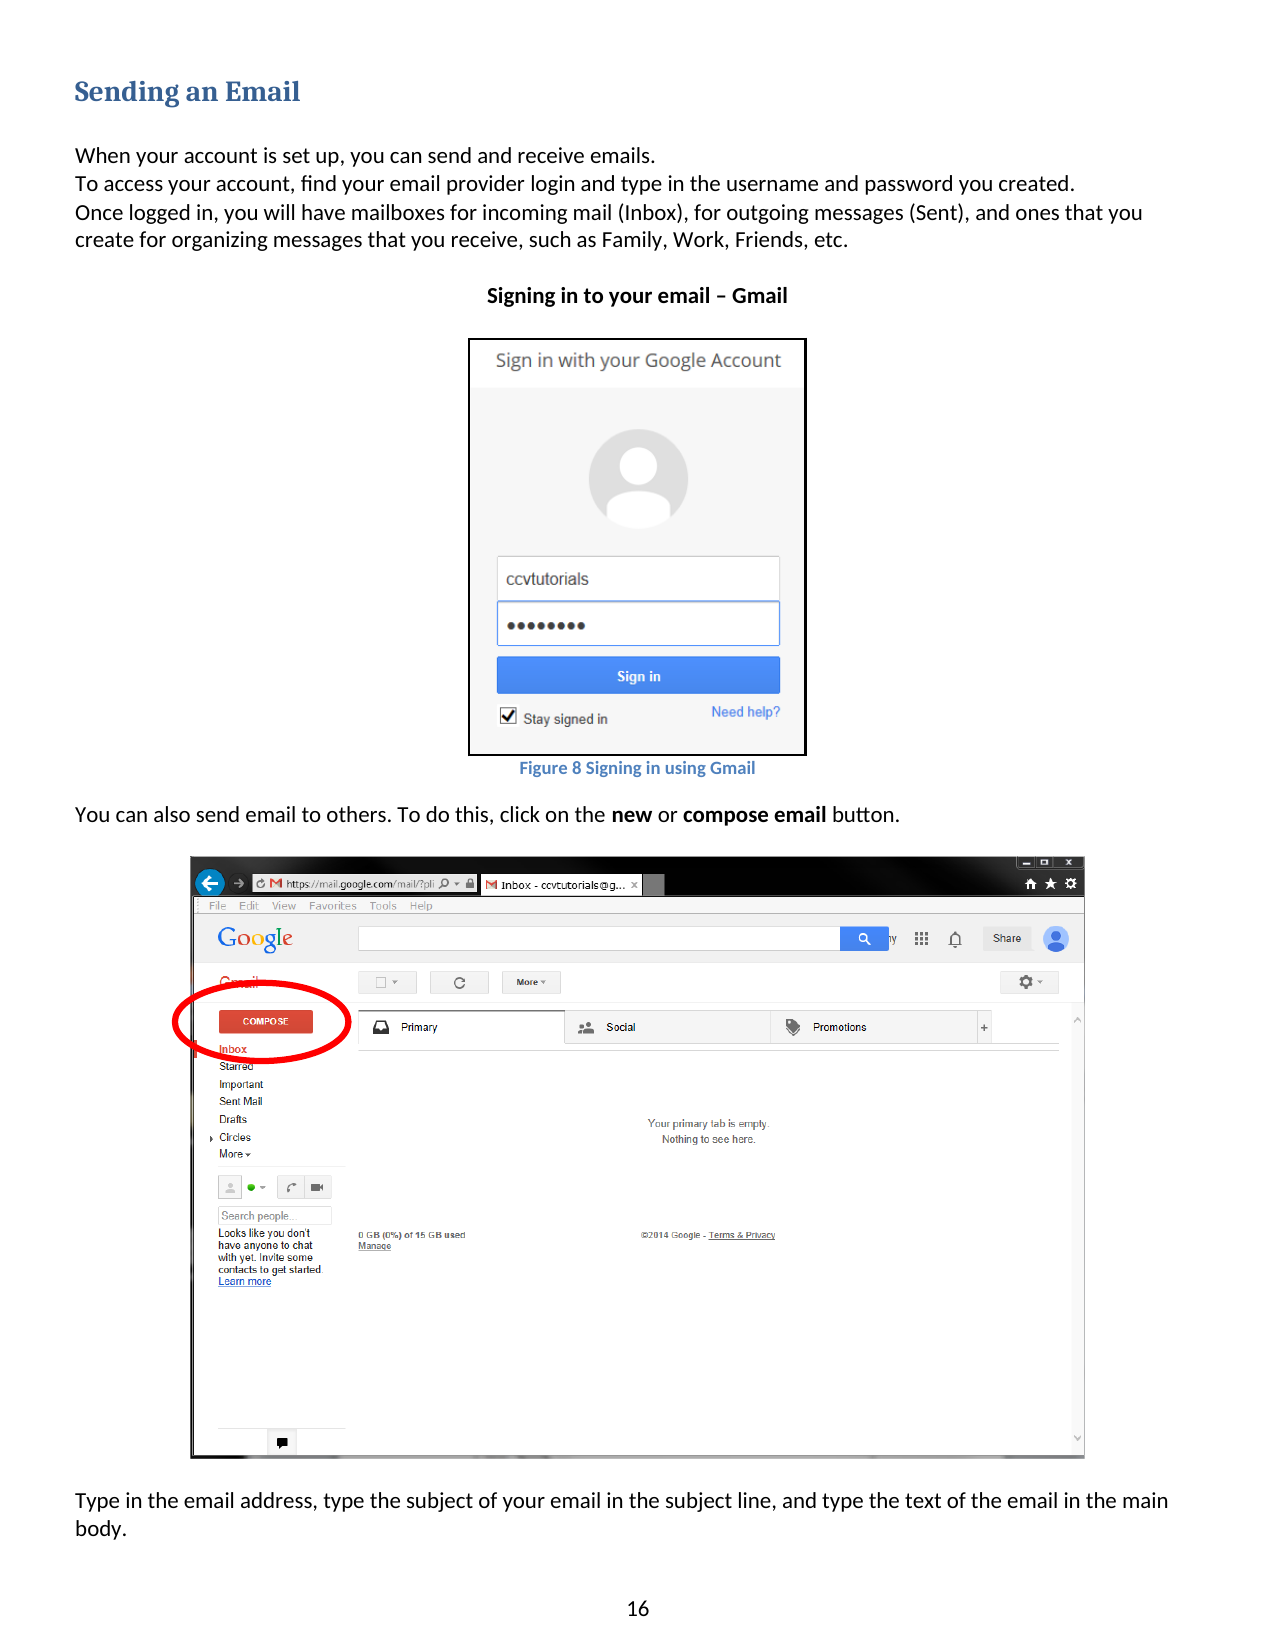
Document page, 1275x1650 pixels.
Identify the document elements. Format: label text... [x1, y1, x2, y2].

text To access your account, find your email provider login and type in the username and password you created. [75, 169, 1200, 198]
text When your account is set up, you can send and receive emails. [75, 142, 1200, 169]
text You can also send email to others. To do this, click on the new or compose email button. [75, 800, 1200, 828]
picture [190, 856, 1085, 1459]
picture [470, 340, 804, 754]
subtitle Sending an Email [75, 75, 1200, 108]
text Once logged in, you will have mailboxes for incoming mail (Inbox), for outgoing messages (Sent), and ones that you create for organizing messages that you receive, such as Family, Work, Friends, etc. [75, 198, 1200, 254]
text Type in the email address, type the subject of your email in the subject line, and type the text of the email in the main body. [75, 1487, 1200, 1543]
text Signing in to your email – Gmail [75, 282, 1200, 310]
picture [190, 986, 345, 1057]
